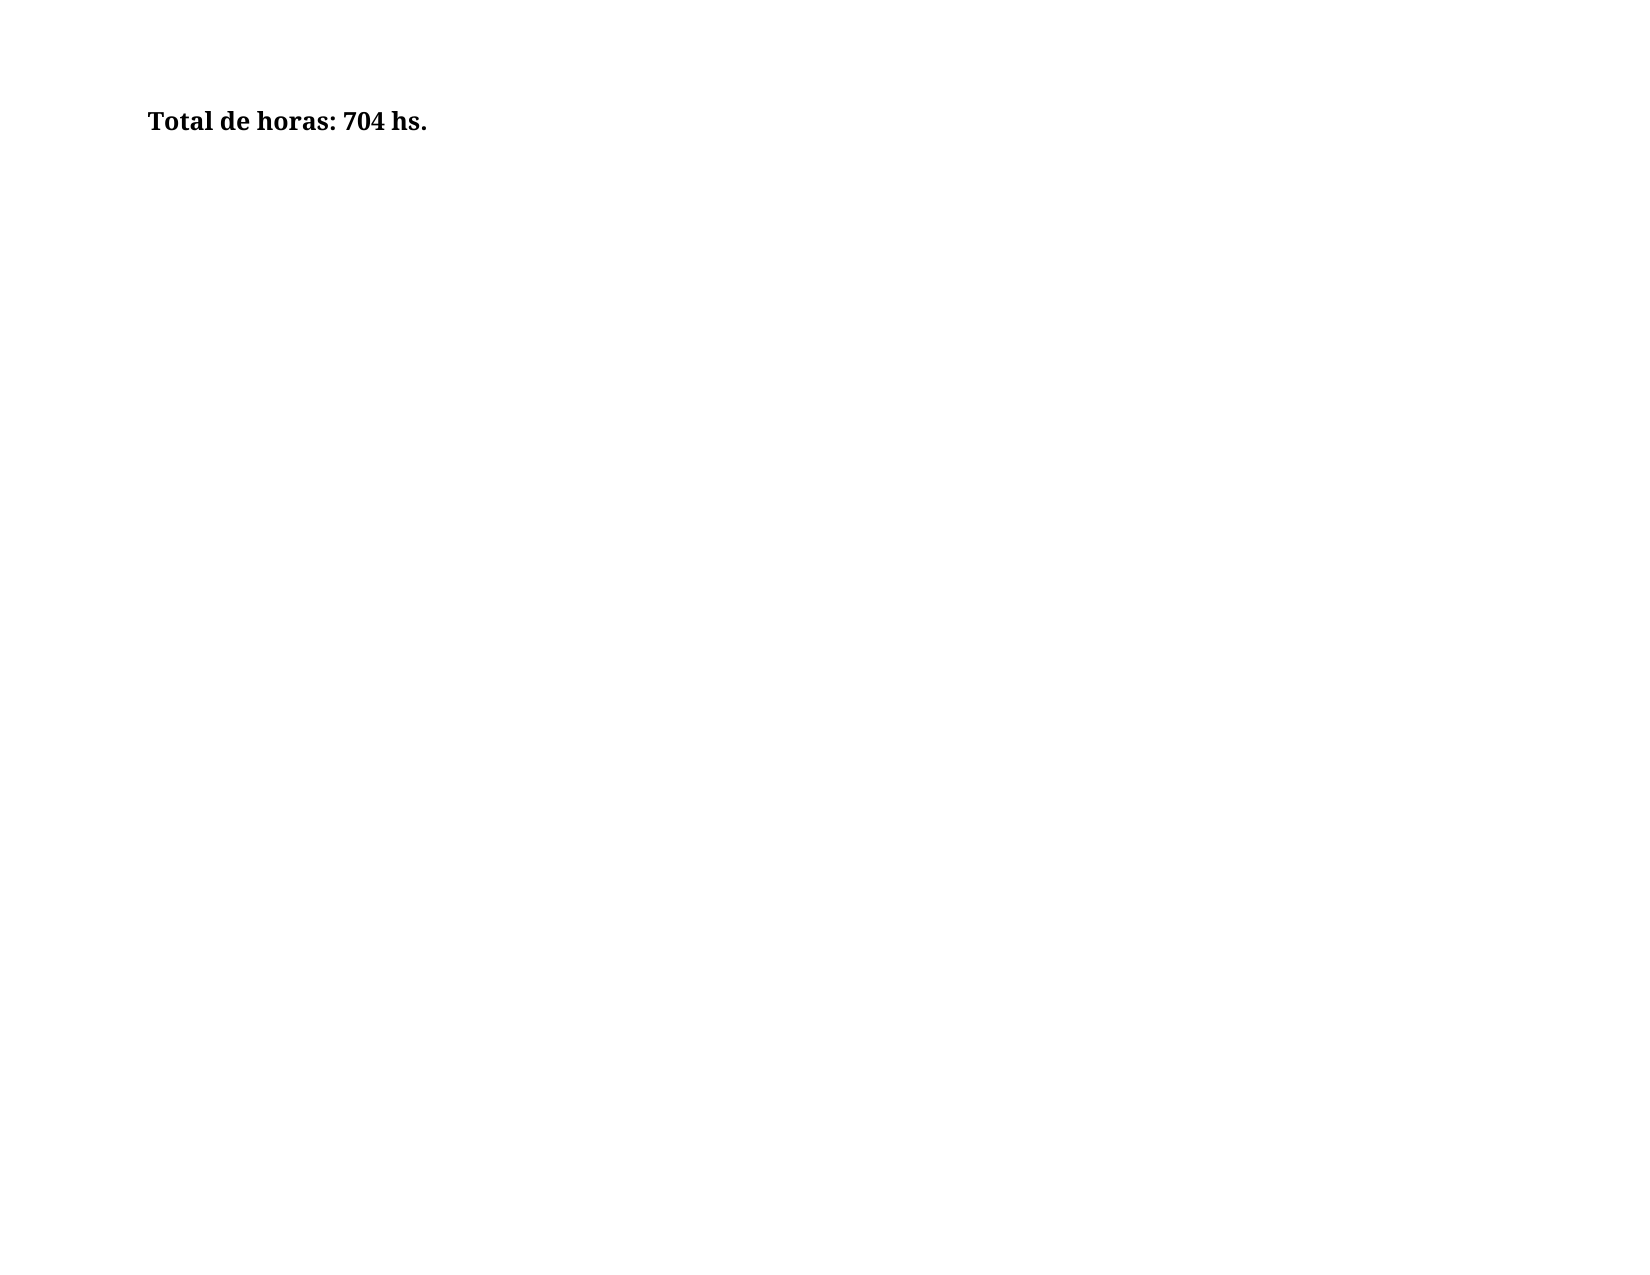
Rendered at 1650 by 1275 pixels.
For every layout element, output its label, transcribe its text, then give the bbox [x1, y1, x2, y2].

text Total de horas: 704 hs. [148, 103, 1502, 137]
